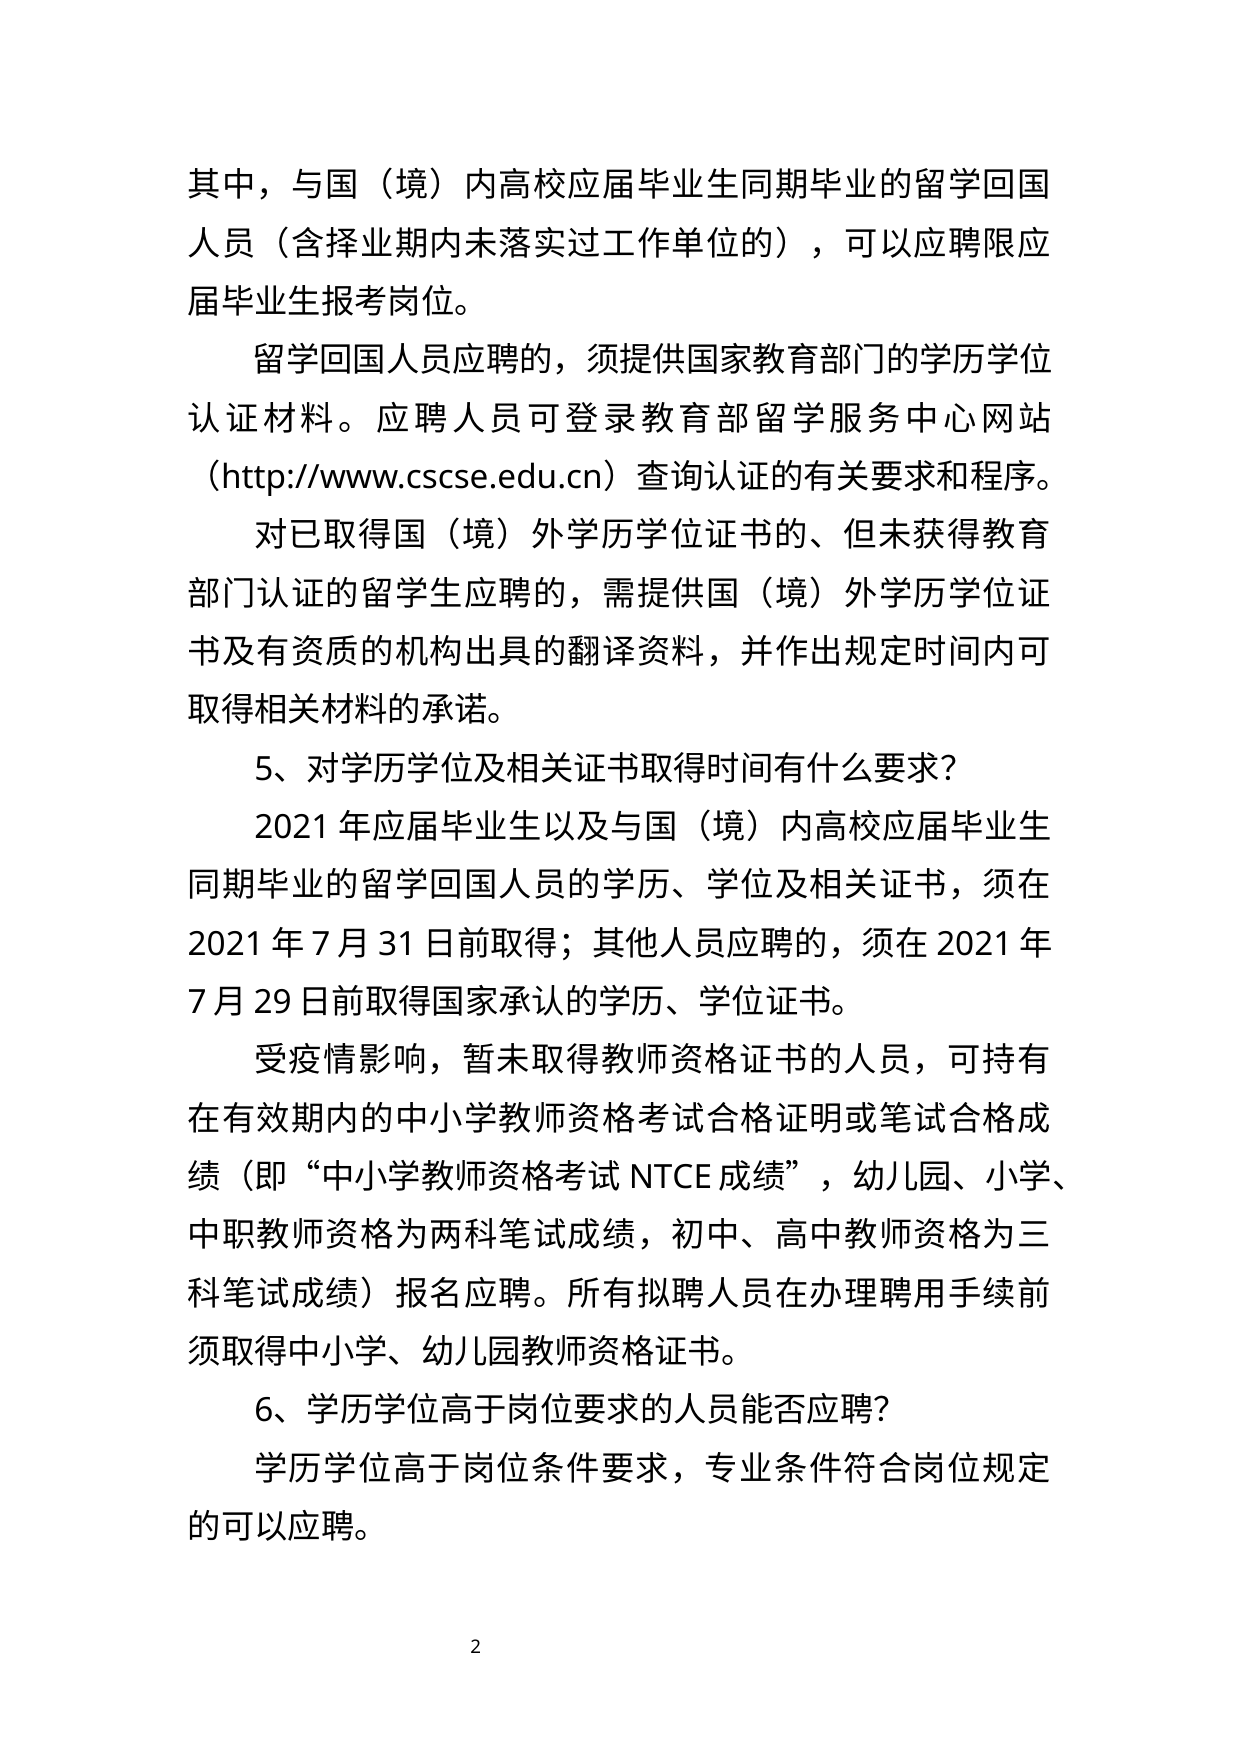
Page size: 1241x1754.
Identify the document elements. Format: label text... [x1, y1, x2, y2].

text 学历学位高于岗位条件要求，专业条件符合岗位规定的可以应聘。 [187, 1433, 1053, 1550]
text 受疫情影响，暂未取得教师资格证书的人员，可持有在有效期内的中小学教师资格考试合格证明或笔试合格成绩（即“中小学教师资格考试NTCE成绩”，幼儿园、小学、中职教师资格为两科笔试成绩，初中、高中教师资格为三科笔试成绩）报名应聘。所有拟聘人员在办理聘用手续前须取得中小学、幼儿园教师资格证书。 [187, 1025, 1053, 1375]
text 6、学历学位高于岗位要求的人员能否应聘？ [187, 1375, 1053, 1433]
text 2021年应届毕业生以及与国（境）内高校应届毕业生同期毕业的留学回国人员的学历、学位及相关证书，须在2021年7月31日前取得；其他人员应聘的，须在2021年7月29日前取得国家承认的学历、学位证书。 [187, 792, 1053, 1025]
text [187, 150, 1053, 325]
text 5、对学历学位及相关证书取得时间有什么要求？ [187, 733, 1053, 792]
text 对已取得国（境）外学历学位证书的、但未获得教育部门认证的留学生应聘的，需提供国（境）外学历学位证书及有资质的机构出具的翻译资料，并作出规定时间内可取得相关材料的承诺。 [187, 500, 1053, 733]
text 留学回国人员应聘的，须提供国家教育部门的学历学位认证材料。应聘人员可登录教育部留学服务中心网站（http://www.cscse.edu.cn）查询认证的有关要求和程序。 [187, 325, 1053, 500]
